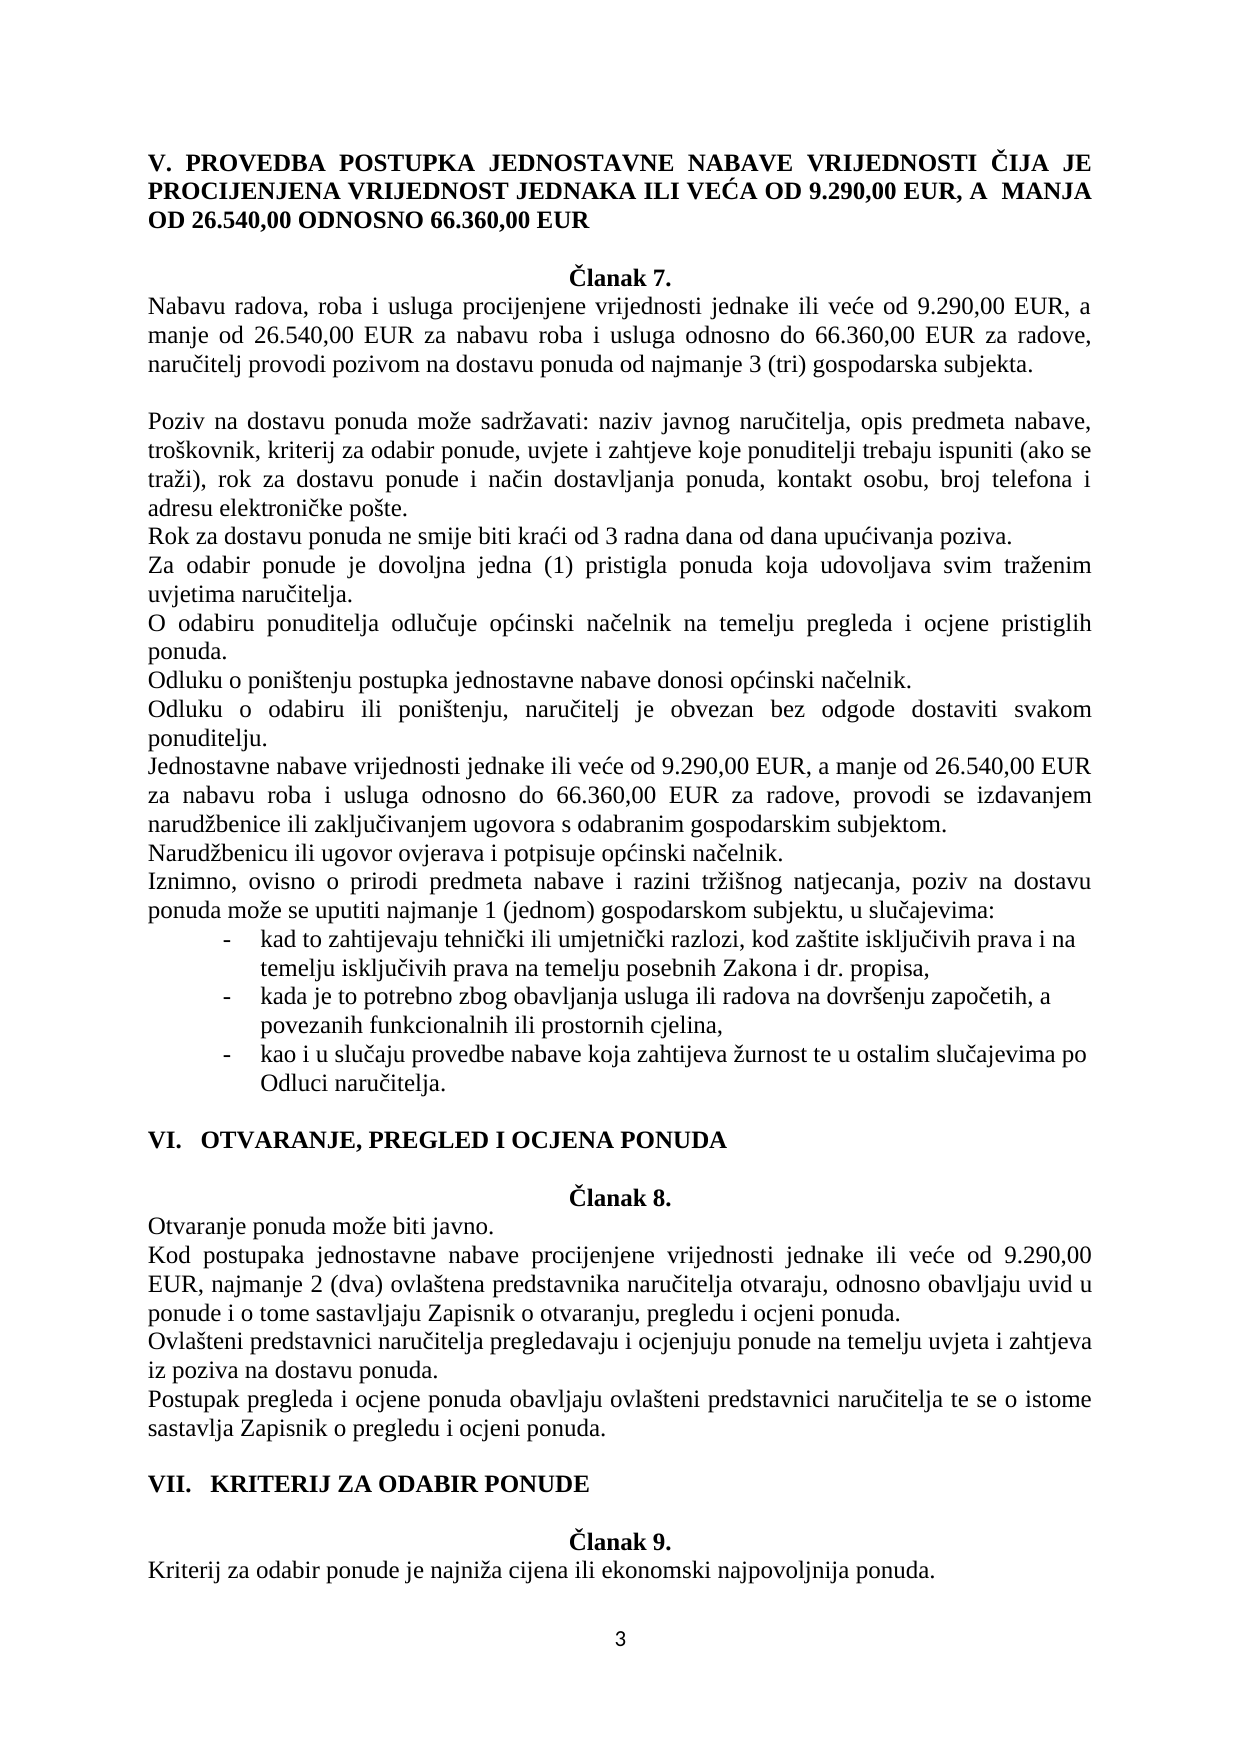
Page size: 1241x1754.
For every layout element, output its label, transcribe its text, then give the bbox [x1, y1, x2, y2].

text Iznimno, ovisno o prirodi predmeta nabave i razini tržišnog natjecanja, poziv na dostavu ponuda može se uputiti najmanje 1 (jednom) gospodarskom subjektu, u slučajevima: [148, 866, 1093, 924]
text povezanih funkcionalnih ili prostornih cjelina, [260, 1010, 1093, 1039]
text Nabavu radova, roba i usluga procijenjene vrijednosti jednake ili veće od 9.290,00 EUR, a manje od 26.540,00 EUR za nabavu roba i usluga odnosno do 66.360,00 EUR za radove, naručitelj provodi pozivom na dostavu ponuda od najmanje 3 (tri) gospodarska subjekta. [148, 291, 1093, 378]
text Članak 9. [148, 1527, 1093, 1556]
text temelju isključivih prava na temelju posebnih Zakona i dr. propisa, [260, 953, 1093, 981]
text Postupak pregleda i ocjene ponuda obavljaju ovlašteni predstavnici naručitelja te se o istome sastavlja Zapisnik o pregledu i ocjeni ponuda. [148, 1384, 1093, 1441]
list kada je to potrebno zbog obavljanja usluga ili radova na dovršenju započetih, a [223, 981, 1093, 1010]
text Ovlašteni predstavnici naručitelja pregledavaju i ocjenjuju ponude na temelju uvjeta i zahtjeva iz poziva na dostavu ponuda. [148, 1326, 1093, 1384]
text V. PROVEDBA POSTUPKA JEDNOSTAVNE NABAVE VRIJEDNOSTI ČIJA JE PROCIJENJENA VRIJEDNOST JEDNAKA ILI VEĆA OD 9.290,00 EUR, A MANJA OD 26.540,00 ODNOSNO 66.360,00 EUR [148, 148, 1093, 234]
list kad to zahtijevaju tehnički ili umjetnički razlozi, kod zaštite isključivih prava i na [223, 924, 1093, 953]
text O odabiru ponuditelja odlučuje općinski načelnik na temelju pregleda i ocjene pristiglih ponuda. [148, 608, 1093, 665]
text Članak 7. [148, 263, 1093, 291]
text Poziv na dostavu ponuda može sadržavati: naziv javnog naručitelja, opis predmeta nabave, troškovnik, kriterij za odabir ponude, uvjete i zahtjeve koje ponuditelji trebaju ispuniti (ako se traži), rok za dostavu ponude i način dostavljanja ponuda, kontakt osobu, broj telefona i adresu elektroničke pošte. [148, 406, 1093, 521]
text Kod postupaka jednostavne nabave procijenjene vrijednosti jednake ili veće od 9.290,00 EUR, najmanje 2 (dva) ovlaštena predstavnika naručitelja otvaraju, odnosno obavljaju uvid u ponude i o tome sastavljaju Zapisnik o otvaranju, pregledu i ocjeni ponuda. [148, 1240, 1093, 1326]
text VII. KRITERIJ ZA ODABIR PONUDE [148, 1469, 1093, 1498]
text Članak 8. [148, 1183, 1093, 1211]
text Odluku o poništenju postupka jednostavne nabave donosi općinski načelnik. [148, 665, 1093, 694]
text Odluci naručitelja. [260, 1068, 1093, 1096]
text Jednostavne nabave vrijednosti jednake ili veće od 9.290,00 EUR, a manje od 26.540,00 EUR za nabavu roba i usluga odnosno do 66.360,00 EUR za radove, provodi se izdavanjem narudžbenice ili zaključivanjem ugovora s odabranim gospodarskim subjektom. [148, 751, 1093, 838]
list kao i u slučaju provedbe nabave koja zahtijeva žurnost te u ostalim slučajevima po [223, 1039, 1093, 1068]
text VI. OTVARANJE, PREGLED I OCJENA PONUDA [148, 1125, 1093, 1154]
text Odluku o odabiru ili poništenju, naručitelj je obvezan bez odgode dostaviti svakom ponuditelju. [148, 694, 1093, 751]
text Rok za dostavu ponuda ne smije biti kraći od 3 radna dana od dana upućivanja poziva. [148, 521, 1093, 550]
text Otvaranje ponuda može biti javno. [148, 1211, 1093, 1240]
text Kriterij za odabir ponude je najniža cijena ili ekonomski najpovoljnija ponuda. [148, 1556, 1093, 1584]
text Za odabir ponude je dovoljna jedna (1) pristigla ponuda koja udovoljava svim traženim uvjetima naručitelja. [148, 550, 1093, 608]
text Narudžbenicu ili ugovor ovjerava i potpisuje općinski načelnik. [148, 838, 1093, 866]
